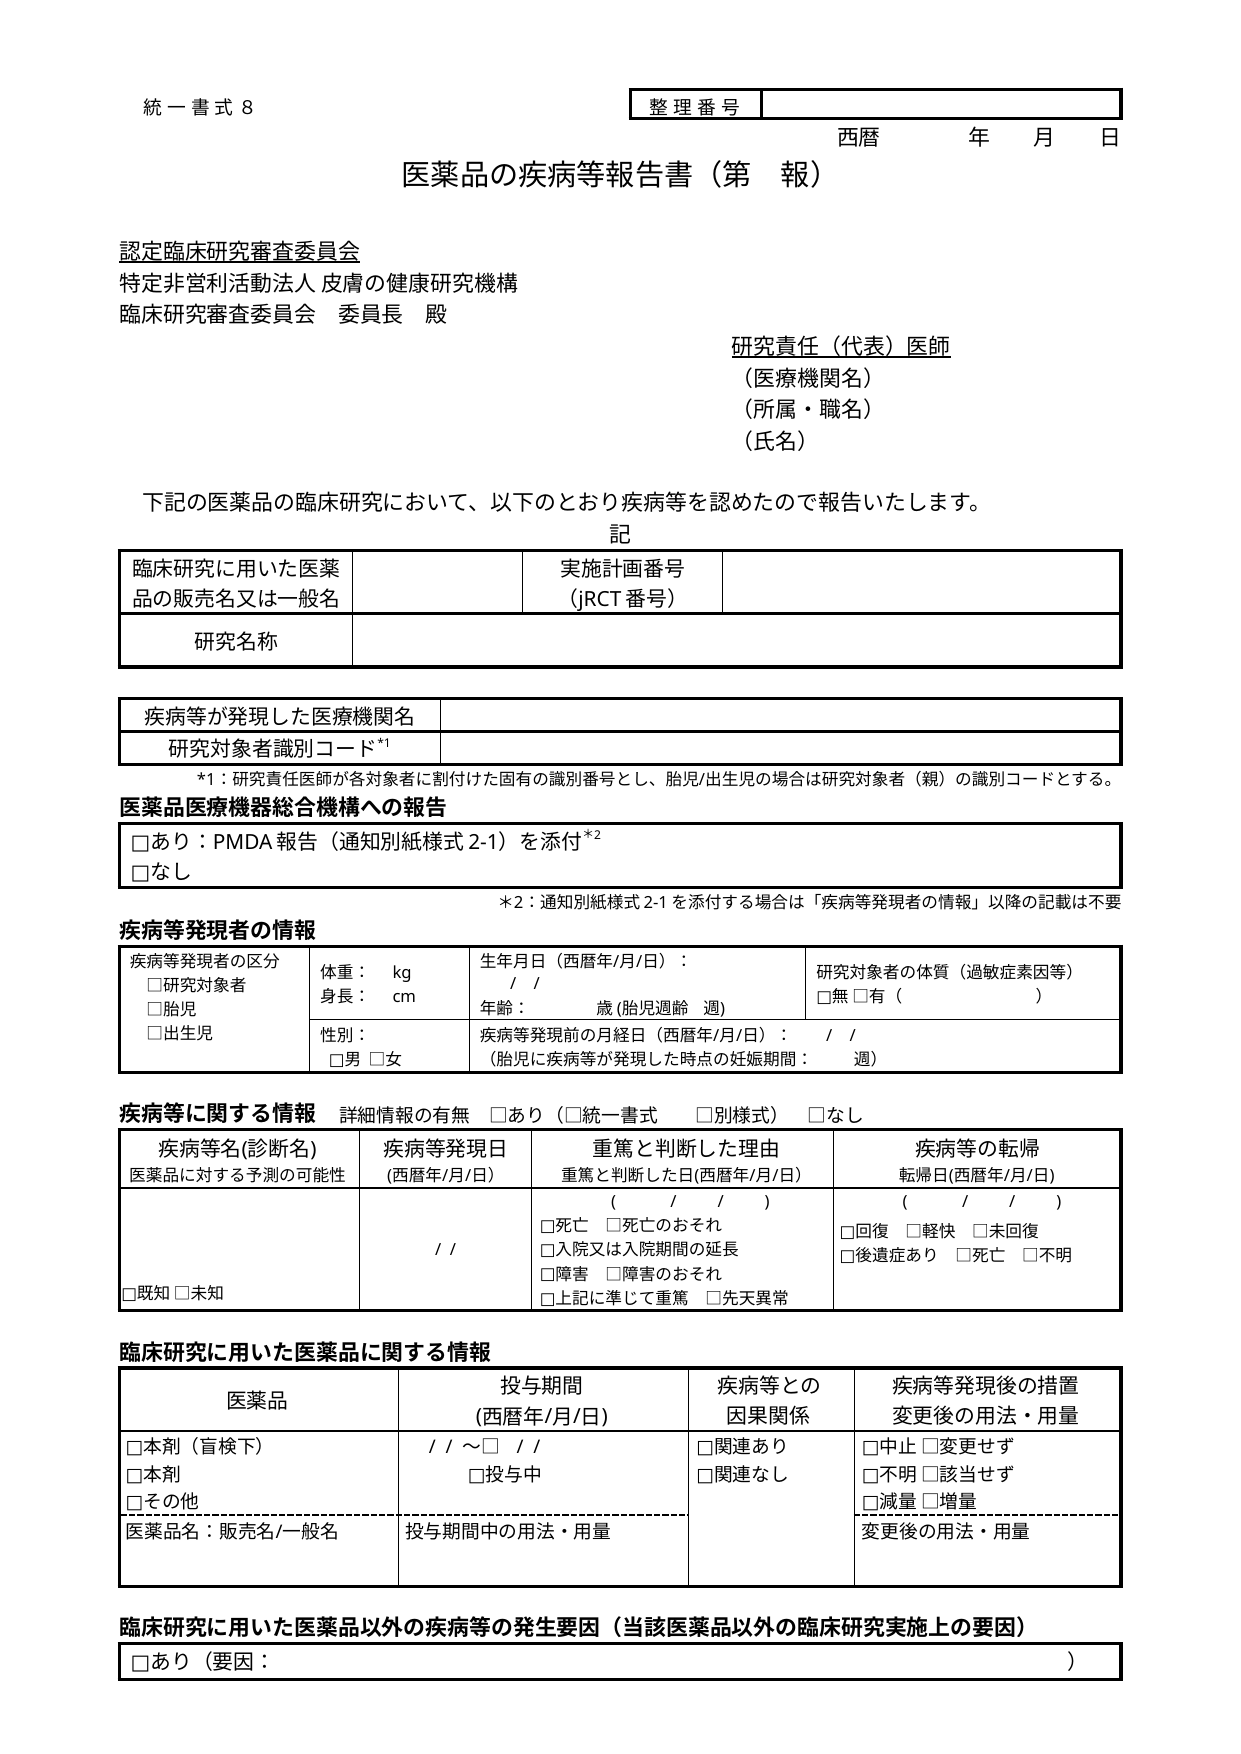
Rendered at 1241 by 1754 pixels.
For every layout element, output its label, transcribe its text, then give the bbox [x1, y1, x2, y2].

table_cell □本剤（盲検下） □本剤 □その他 [121, 1432, 398, 1514]
table_header 疾病等との 因果関係 [689, 1370, 854, 1430]
table_header 投与期間 (西暦年/月/日) [399, 1370, 688, 1430]
table_header 生年月日（西暦年/月/日）： / / 年齢： 歳 (胎児週齢 週) [470, 948, 805, 1019]
table_cell 変更後の用法・用量 [855, 1514, 1119, 1584]
table_cell [441, 733, 1119, 763]
table_header 臨床研究に用いた医薬品の販売名又は一般名 [121, 552, 352, 612]
text （氏名） [644, 424, 1121, 456]
text 認定臨床研究審査委員会 [119, 234, 1121, 266]
table_header 疾病等発現日 (西暦年/月/日） [360, 1131, 531, 1187]
text 西暦 年 月 日 [119, 120, 1121, 152]
text 臨床研究審査委員会 委員長 殿 [119, 297, 1121, 329]
text 研究責任（代表）医師 [644, 329, 1121, 361]
table_cell 研究対象者識別コード*1 [121, 733, 440, 763]
table_cell □既知 □未知 [121, 1189, 359, 1309]
text 医薬品の疾病等報告書（第 報） [119, 152, 1121, 194]
table_cell □関連あり □関連なし [689, 1432, 854, 1584]
table_header 重篤と判断した理由 重篤と判断した日(西暦年/月/日） [532, 1131, 833, 1187]
table_cell [353, 615, 1119, 665]
table_cell □中止 □変更せず □不明 □該当せず □減量 □増量 [855, 1432, 1119, 1514]
text 特定非営利活動法人 皮膚の健康研究機構 [119, 266, 1098, 297]
table_cell ( / / ) □死亡 □死亡のおそれ □入院又は入院期間の延長 □障害 □障害のおそれ □上記に準じて重篤 □先天異常 [532, 1189, 833, 1309]
table_header 医薬品 [121, 1370, 398, 1430]
table_header [763, 91, 1119, 117]
text 医薬品医療機器総合機構への報告 [119, 790, 1121, 822]
table_header 体重： kg 身長： cm [310, 948, 469, 1019]
text ＊2：通知別紙様式2-1を添付する場合は「疾病等発現者の情報」以降の記載は不要 [119, 889, 1121, 913]
table_cell / / [360, 1189, 531, 1309]
table_header 疾病等発現後の措置 変更後の用法・用量 [855, 1370, 1119, 1430]
table_header [353, 552, 522, 612]
table_header [723, 552, 1119, 612]
table_header □あり：PMDA報告（通知別紙様式2-1）を添付＊2 □なし [121, 825, 1119, 886]
table_cell 研究名称 [121, 615, 352, 665]
table_header 整理番号 [632, 91, 760, 117]
table_cell ( / / ) □回復 □軽快 □未回復 □後遺症あり □死亡 □不明 [834, 1189, 1119, 1309]
table_header 疾病等名(診断名) 医薬品に対する予測の可能性 [121, 1131, 359, 1187]
table_cell 性別： □男 □女 [310, 1020, 469, 1071]
table_cell 疾病等発現前の月経日（西暦年/月/日）： / / （胎児に疾病等が発現した時点の妊娠期間： 週） [470, 1020, 1119, 1071]
text 臨床研究に用いた医薬品に関する情報 [119, 1335, 1121, 1366]
table_header 疾病等が発現した医療機関名 [121, 700, 440, 730]
table_cell 投与期間中の用法・用量 [399, 1514, 688, 1584]
table_header 統一書式８ [119, 88, 629, 117]
text 記 [119, 517, 1121, 549]
text （医療機関名） [644, 361, 1121, 392]
text （所属・職名） [644, 392, 1121, 424]
table_cell / / ～□ / / □投与中 [399, 1432, 688, 1514]
table_header 研究対象者の体質（過敏症素因等） □無 □有（ ） [806, 948, 1119, 1019]
table_header 疾病等発現者の区分 □研究対象者 □胎児 □出生児 [121, 948, 309, 1071]
text 臨床研究に用いた医薬品以外の疾病等の発生要因（当該医薬品以外の臨床研究実施上の要因） [119, 1610, 1121, 1642]
text 疾病等に関する情報 詳細情報の有無 □あり（□統一書式 □別様式） □なし [119, 1096, 1121, 1128]
table_cell 医薬品名：販売名/一般名 [121, 1514, 398, 1584]
text *1：研究責任医師が各対象者に割付けた固有の識別番号とし、胎児/出生児の場合は研究対象者（親）の識別コードとする。 [119, 766, 1121, 790]
table_header □あり（要因： ） □なし [121, 1645, 1119, 1678]
table_header 疾病等の転帰 転帰日(西暦年/月/日) [834, 1131, 1119, 1187]
text 疾病等発現者の情報 [119, 913, 1121, 944]
table_header [441, 700, 1119, 730]
text 下記の医薬品の臨床研究において、以下のとおり疾病等を認めたので報告いたします。 [119, 485, 1121, 517]
table_header 実施計画番号 （jRCT番号） [523, 552, 722, 612]
